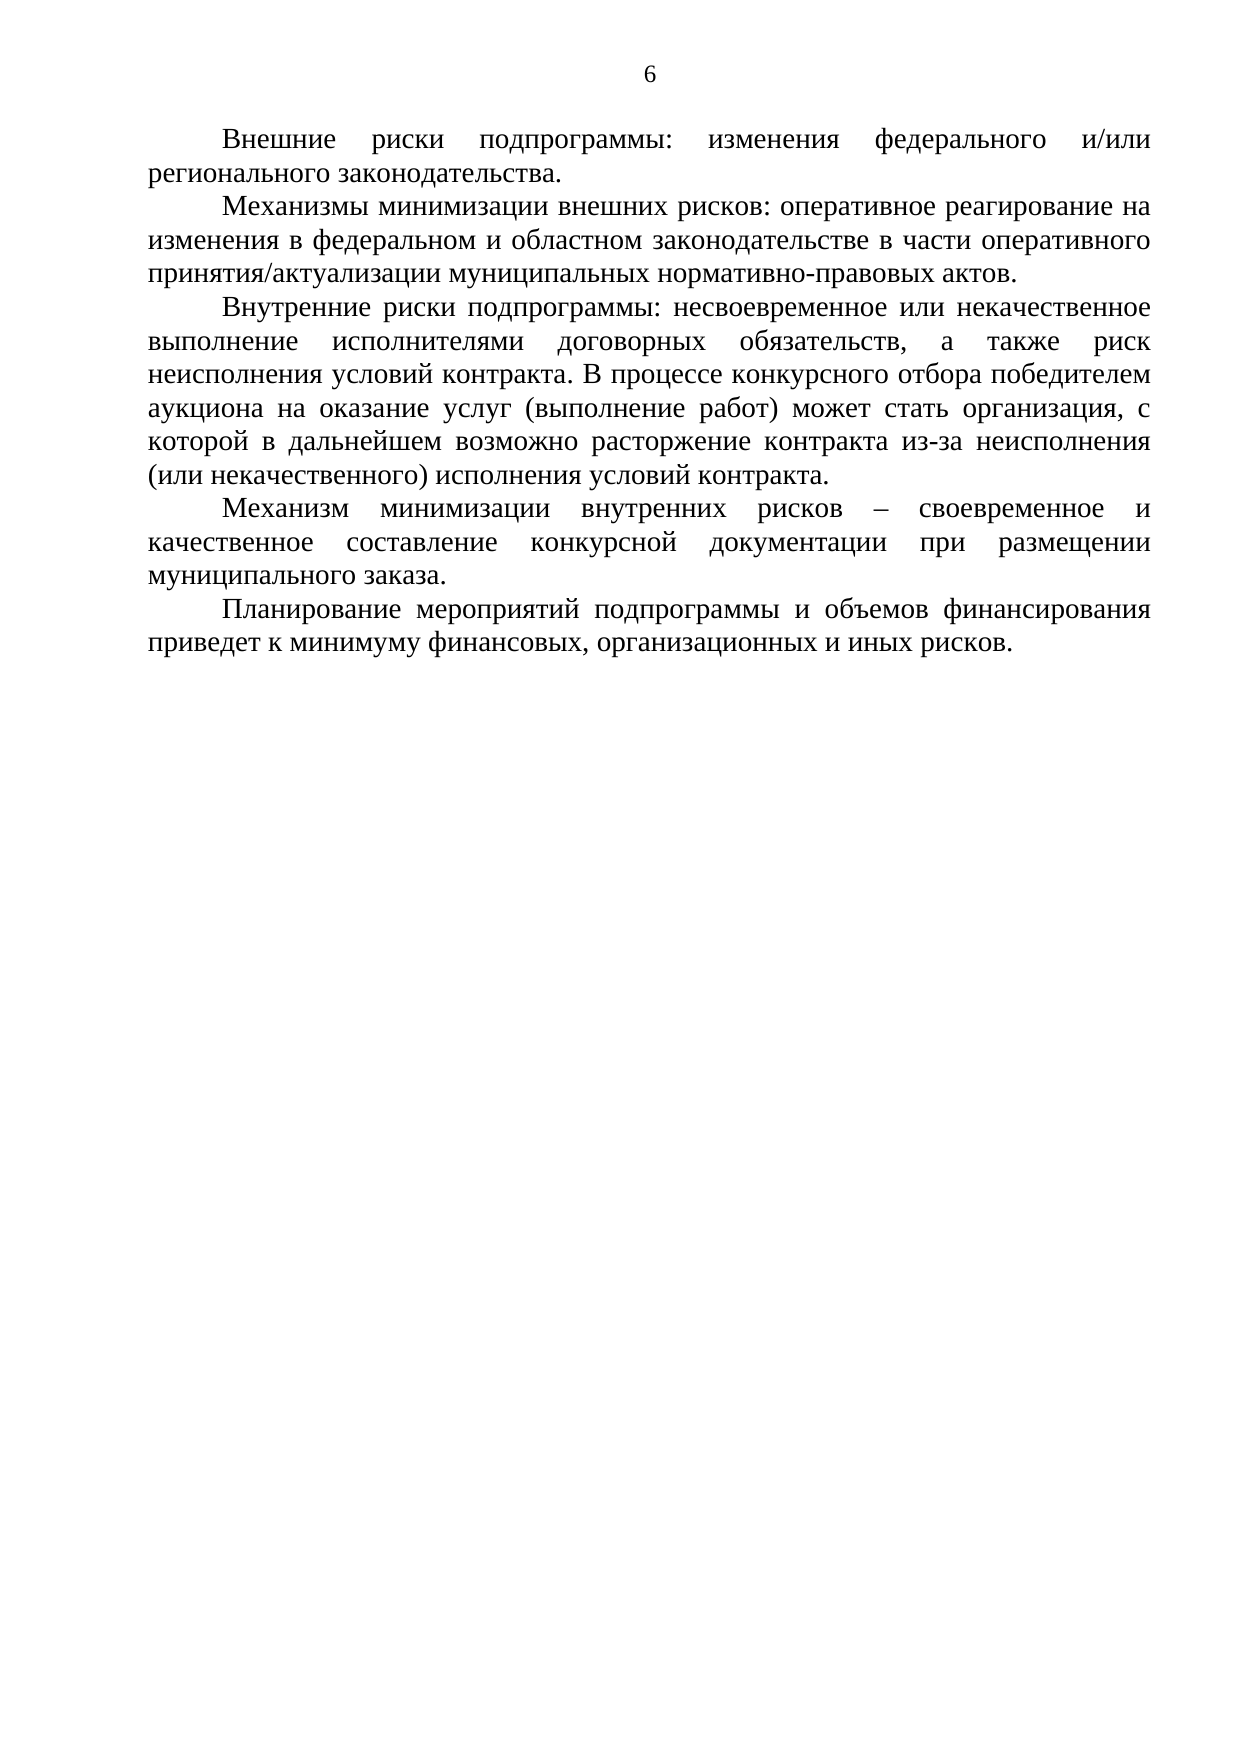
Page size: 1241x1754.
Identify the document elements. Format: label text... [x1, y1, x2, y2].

text Внутренние риски подпрограммы: несвоевременное или некачественное выполнение исполнителями договорных обязательств, а также риск неисполнения условий контракта. В процессе конкурсного отбора победителем аукциона на оказание услуг (выполнение работ) может стать организация, с которой в дальнейшем возможно расторжение контракта из-за неисполнения (или некачественного) исполнения условий контракта. [148, 289, 1152, 490]
text Механизмы минимизации внешних рисков: оперативное реагирование на изменения в федеральном и областном законодательстве в части оперативного принятия/актуализации муниципальных нормативно-правовых актов. [148, 188, 1152, 289]
text Планирование мероприятий подпрограммы и объемов финансирования приведет к минимуму финансовых, организационных и иных рисков. [148, 591, 1152, 658]
text Механизм минимизации внутренних рисков – своевременное и качественное составление конкурсной документации при размещении муниципального заказа. [148, 490, 1152, 591]
text Внешние риски подпрограммы: изменения федерального и/или регионального законодательства. [148, 121, 1152, 188]
